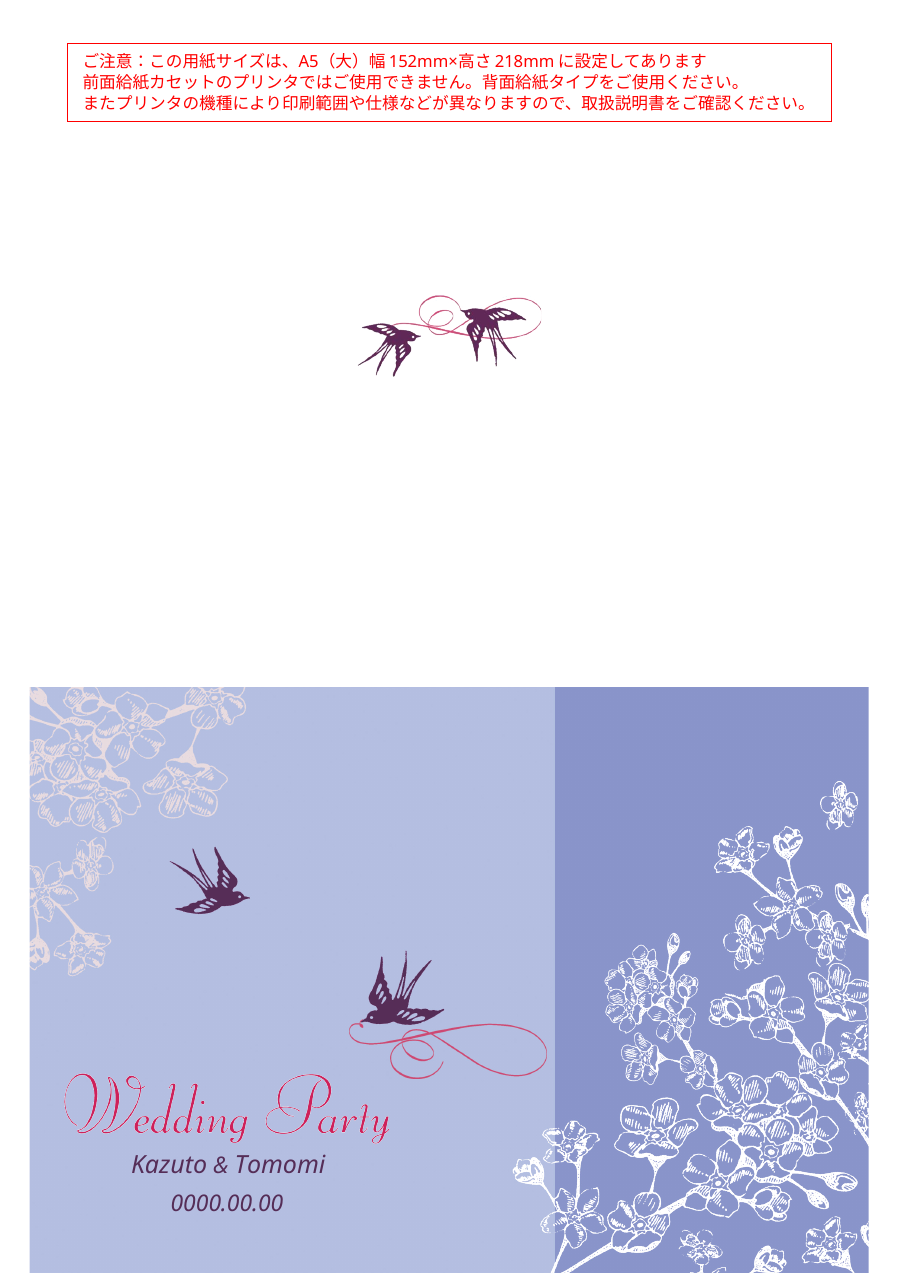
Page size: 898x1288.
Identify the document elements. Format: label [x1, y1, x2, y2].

picture [29, 687, 869, 1273]
picture [357, 295, 542, 377]
